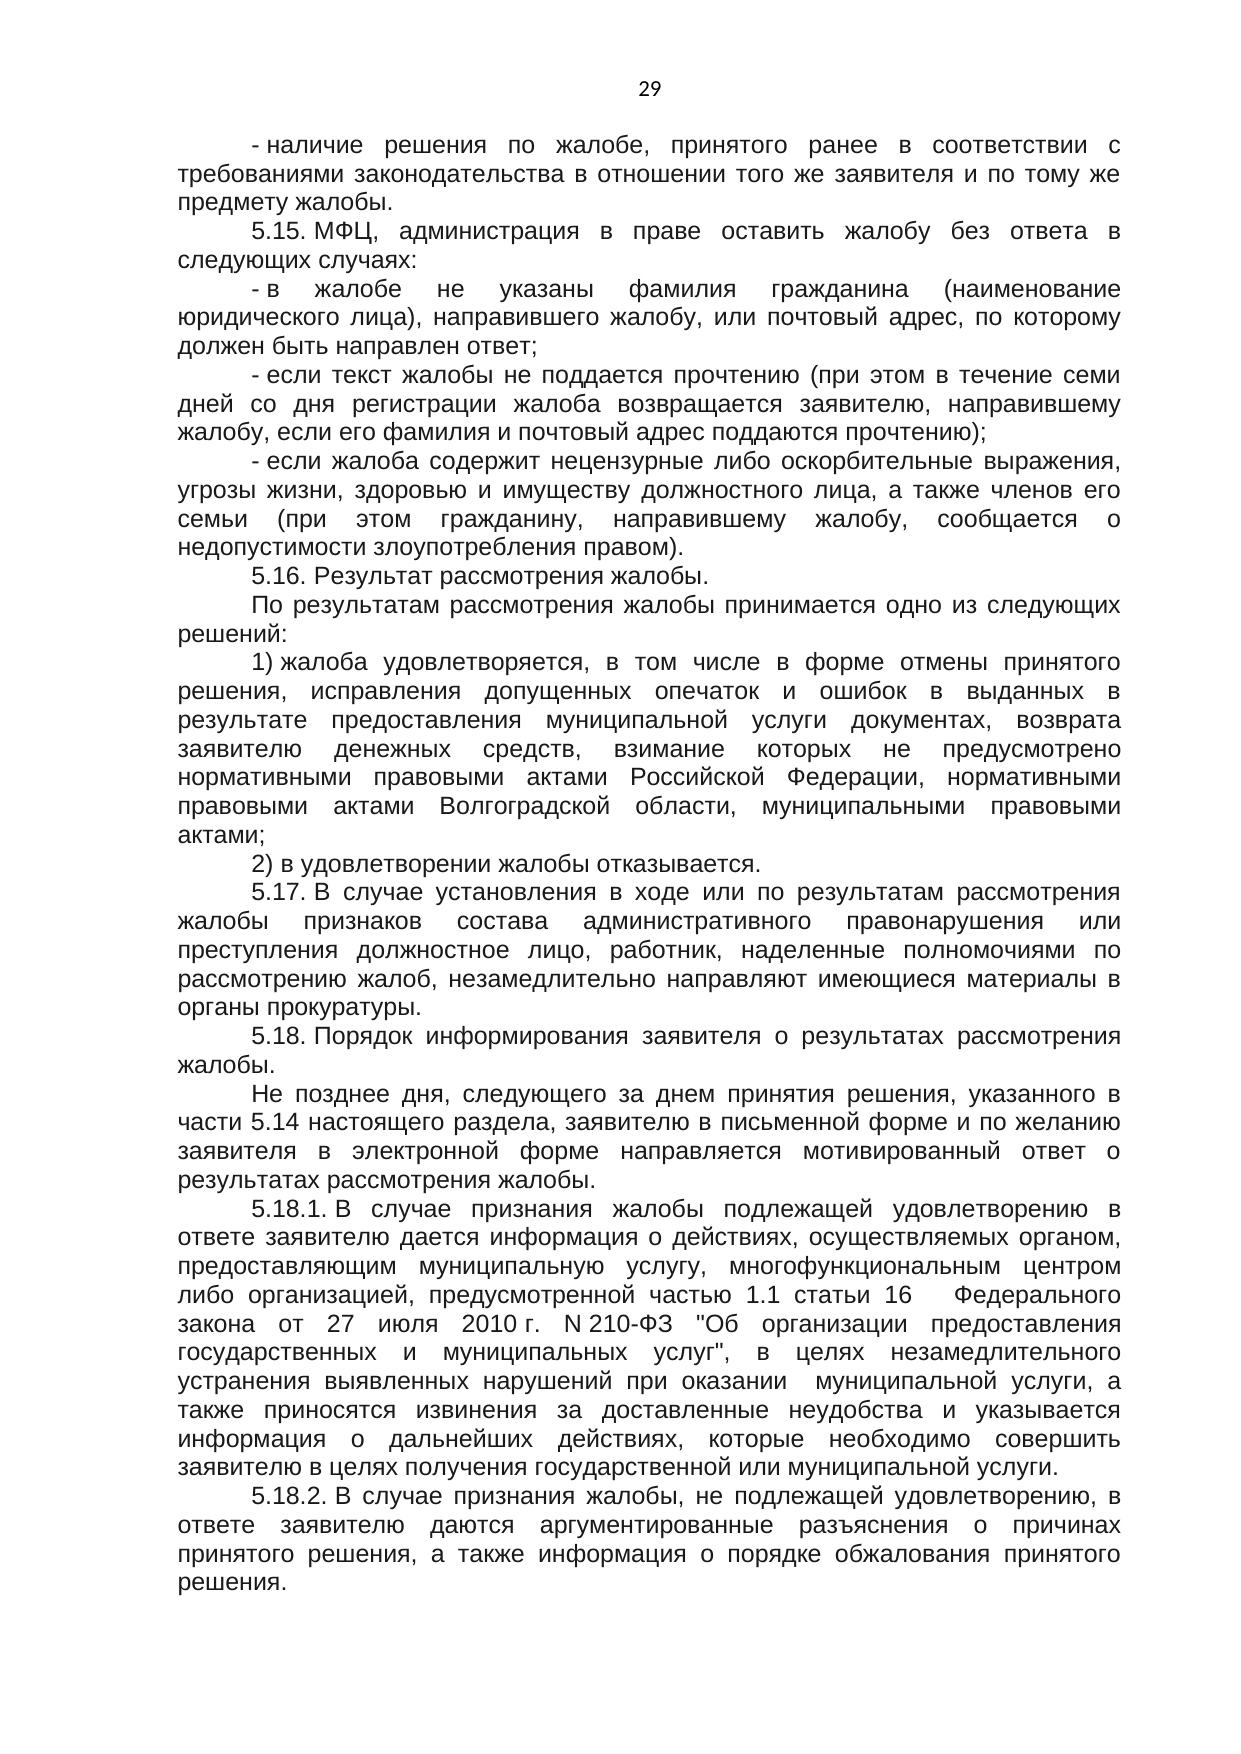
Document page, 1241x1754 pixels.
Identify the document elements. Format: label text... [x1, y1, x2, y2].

text 1) жалоба удовлетворяется, в том числе в форме отмены принятого решения, исправления допущенных опечаток и ошибок в выданных в результате предоставления муниципальной услуги документах, возврата заявителю денежных средств, взимание которых не предусмотрено нормативными правовыми актами Российской Федерации, нормативными правовыми актами Волгоградской области, муниципальными правовыми актами; [177, 647, 1122, 849]
text По результатам рассмотрения жалобы принимается одно из следующих решений: [177, 590, 1122, 647]
text Не позднее дня, следующего за днем принятия решения, указанного в части 5.14 настоящего раздела, заявителю в письменной форме и по желанию заявителя в электронной форме направляется мотивированный ответ о результатах рассмотрения жалобы. [177, 1079, 1122, 1194]
text 2) в удовлетворении жалобы отказывается. [177, 849, 1122, 877]
text - в жалобе не указаны фамилия гражданина (наименование юридического лица), направившего жалобу, или почтовый адрес, по которому должен быть направлен ответ; [177, 274, 1122, 360]
text - если жалоба содержит нецензурные либо оскорбительные выражения, угрозы жизни, здоровью и имуществу должностного лица, а также членов его семьи (при этом гражданину, направившему жалобу, сообщается о недопустимости злоупотребления правом). [177, 446, 1122, 561]
text - наличие решения по жалобе, принятого ранее в соответствии с требованиями законодательства в отношении того же заявителя и по тому же предмету жалобы. [177, 130, 1122, 216]
text 5.18.2. В случае признания жалобы, не подлежащей удовлетворению, в ответе заявителю даются аргументированные разъяснения о причинах принятого решения, а также информация о порядке обжалования принятого решения. [177, 1481, 1122, 1596]
text 5.15. МФЦ, администрация в праве оставить жалобу без ответа в следующих случаях: [177, 216, 1122, 274]
text 5.17. В случае установления в ходе или по результатам рассмотрения жалобы признаков состава административного правонарушения или преступления должностное лицо, работник, наделенные полномочиями по рассмотрению жалоб, незамедлительно направляют имеющиеся материалы в органы прокуратуры. [177, 877, 1122, 1021]
text 5.18. Порядок информирования заявителя о результатах рассмотрения жалобы. [177, 1021, 1122, 1079]
text 5.18.1. В случае признания жалобы подлежащей удовлетворению в ответе заявителю дается информация о действиях, осуществляемых органом, предоставляющим муниципальную услугу, многофункциональным центром либо организацией, предусмотренной частью 1.1 статьи 16 Федерального закона от 27 июля 2010 г. N 210-ФЗ "Об организации предоставления государственных и муниципальных услуг", в целях незамедлительного устранения выявленных нарушений при оказании муниципальной услуги, а также приносятся извинения за доставленные неудобства и указывается информация о дальнейших действиях, которые необходимо совершить заявителю в целях получения государственной или муниципальной услуги. [177, 1194, 1122, 1481]
text 5.16. Результат рассмотрения жалобы. [177, 561, 1122, 590]
text - если текст жалобы не поддается прочтению (при этом в течение семи дней со дня регистрации жалоба возвращается заявителю, направившему жалобу, если его фамилия и почтовый адрес поддаются прочтению); [177, 360, 1122, 446]
